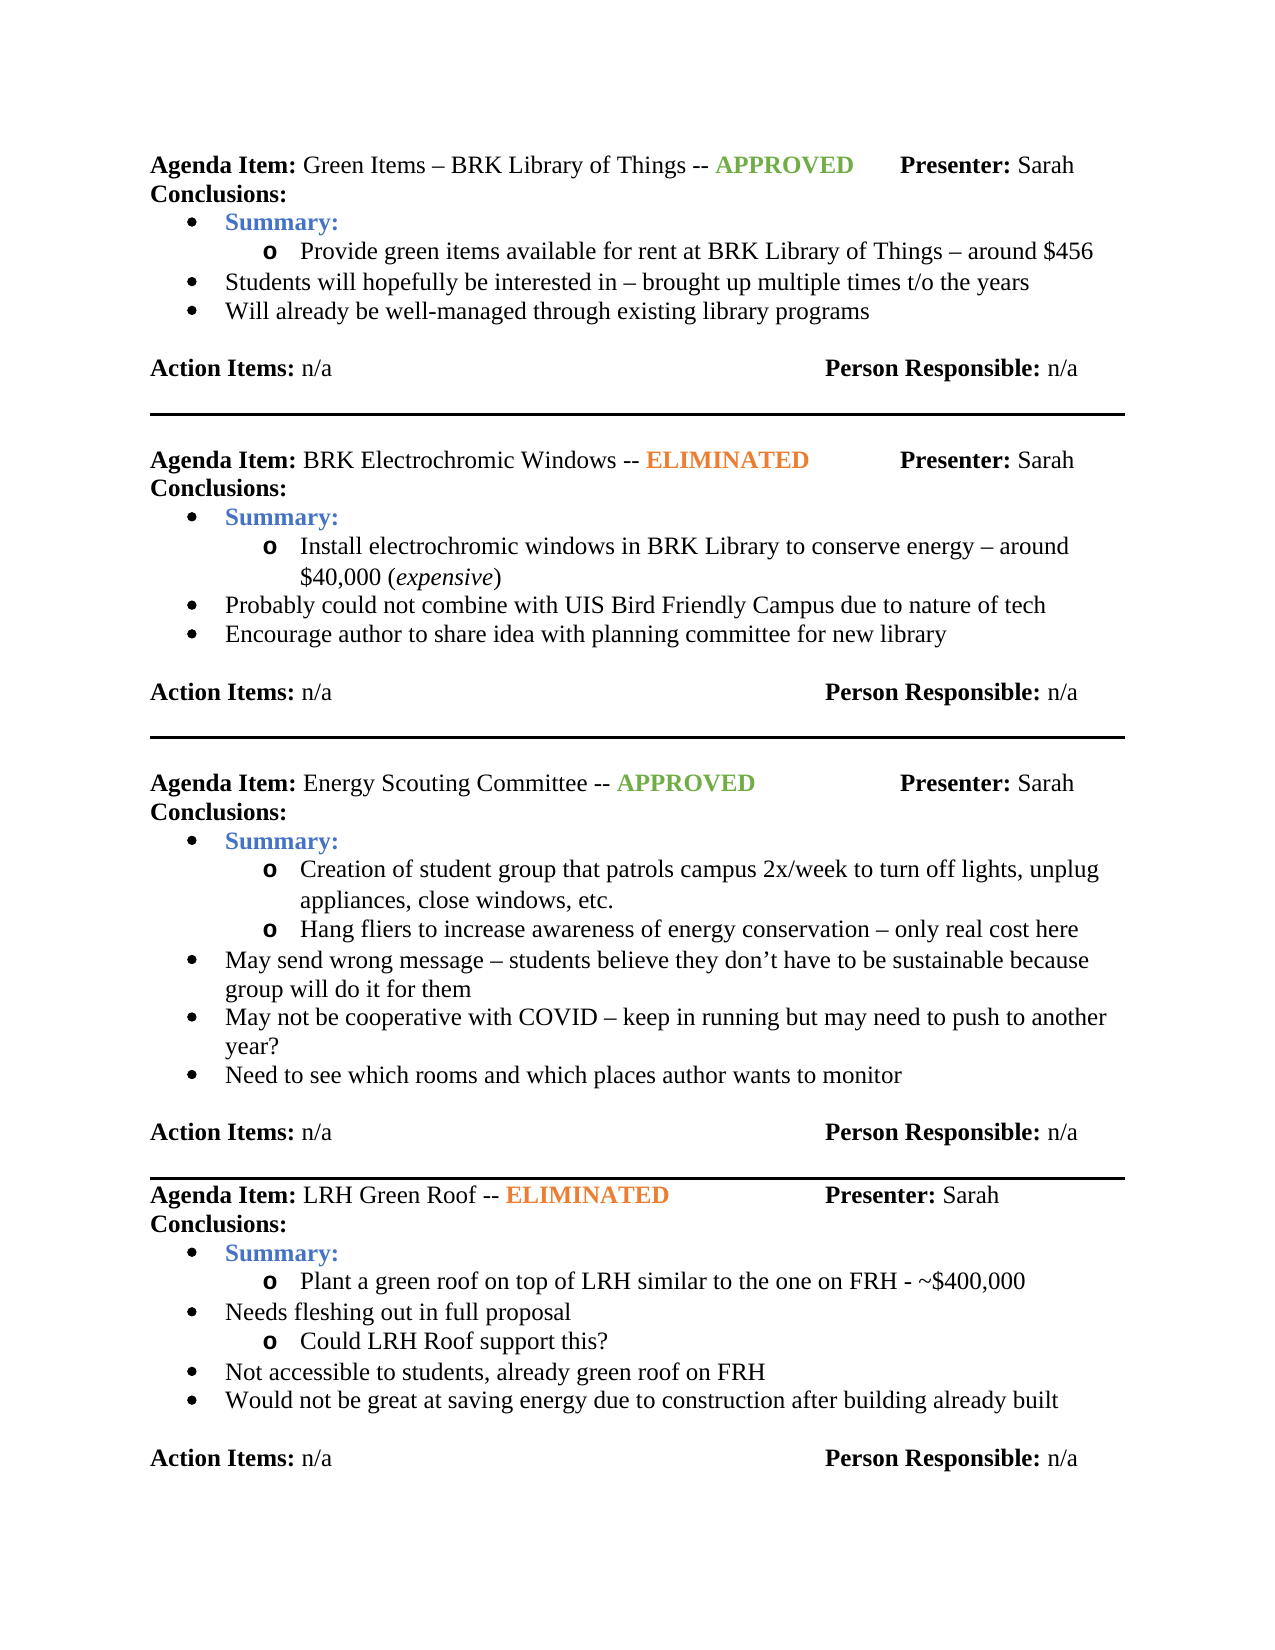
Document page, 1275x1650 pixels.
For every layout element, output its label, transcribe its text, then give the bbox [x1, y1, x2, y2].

list Would not be great at saving energy due to construction after building already built [187, 1386, 1125, 1414]
list Could LRH Roof support this? [262, 1326, 1125, 1357]
list Summary: [187, 826, 1125, 854]
text Action Items: n/a Person Responsible: n/a [150, 677, 1125, 706]
text Conclusions: [150, 473, 1125, 502]
text Agenda Item: Energy Scouting Committee -- APPROVED Presenter: Sarah [150, 768, 1125, 797]
text Action Items: n/a Person Responsible: n/a [150, 1117, 1125, 1146]
list Need to see which rooms and which places author wants to monitor [187, 1060, 1125, 1089]
list Students will hopefully be interested in – brought up multiple times t/o the years [187, 267, 1125, 296]
list Creation of student group that patrols campus 2x/week to turn off lights, unplug appliances, close windows, etc. [262, 854, 1125, 914]
list Summary: [187, 207, 1125, 236]
text Agenda Item: BRK Electrochromic Windows -- ELIMINATED Presenter: Sarah [150, 445, 1125, 473]
text Conclusions: [150, 797, 1125, 826]
text Conclusions: [150, 1209, 1125, 1238]
list May send wrong message – students believe they don’t have to be sustainable because group will do it for them [187, 945, 1125, 1002]
text Agenda Item: LRH Green Roof -- ELIMINATED Presenter: Sarah [150, 1180, 1125, 1209]
list Hang fliers to increase awareness of energy conservation – only real cost here [262, 914, 1125, 945]
text Conclusions: [150, 179, 1125, 207]
text Agenda Item: Green Items – BRK Library of Things -- APPROVED Presenter: Sarah [150, 150, 1125, 179]
list Summary: [187, 1238, 1125, 1266]
text Action Items: n/a Person Responsible: n/a [150, 353, 1125, 382]
list May not be cooperative with COVID – keep in running but may need to push to another year? [187, 1002, 1125, 1060]
list Summary: [187, 502, 1125, 531]
list Provide green items available for rent at BRK Library of Things – around $456 [262, 236, 1125, 267]
list Encourage author to share idea with planning committee for new library [187, 619, 1125, 648]
text Action Items: n/a Person Responsible: n/a [150, 1443, 1125, 1472]
list Not accessible to students, already green roof on FRH [187, 1357, 1125, 1386]
list Needs fleshing out in full proposal [187, 1297, 1125, 1326]
list Plant a green roof on top of LRH similar to the one on FRH - ~$400,000 [262, 1266, 1125, 1297]
list Probably could not combine with UIS Bird Friendly Campus due to nature of tech [187, 591, 1125, 619]
list Will already be well-managed through existing library programs [187, 296, 1125, 324]
list Install electrochromic windows in BRK Library to conserve energy – around $40,000 (expensive) [262, 531, 1125, 591]
